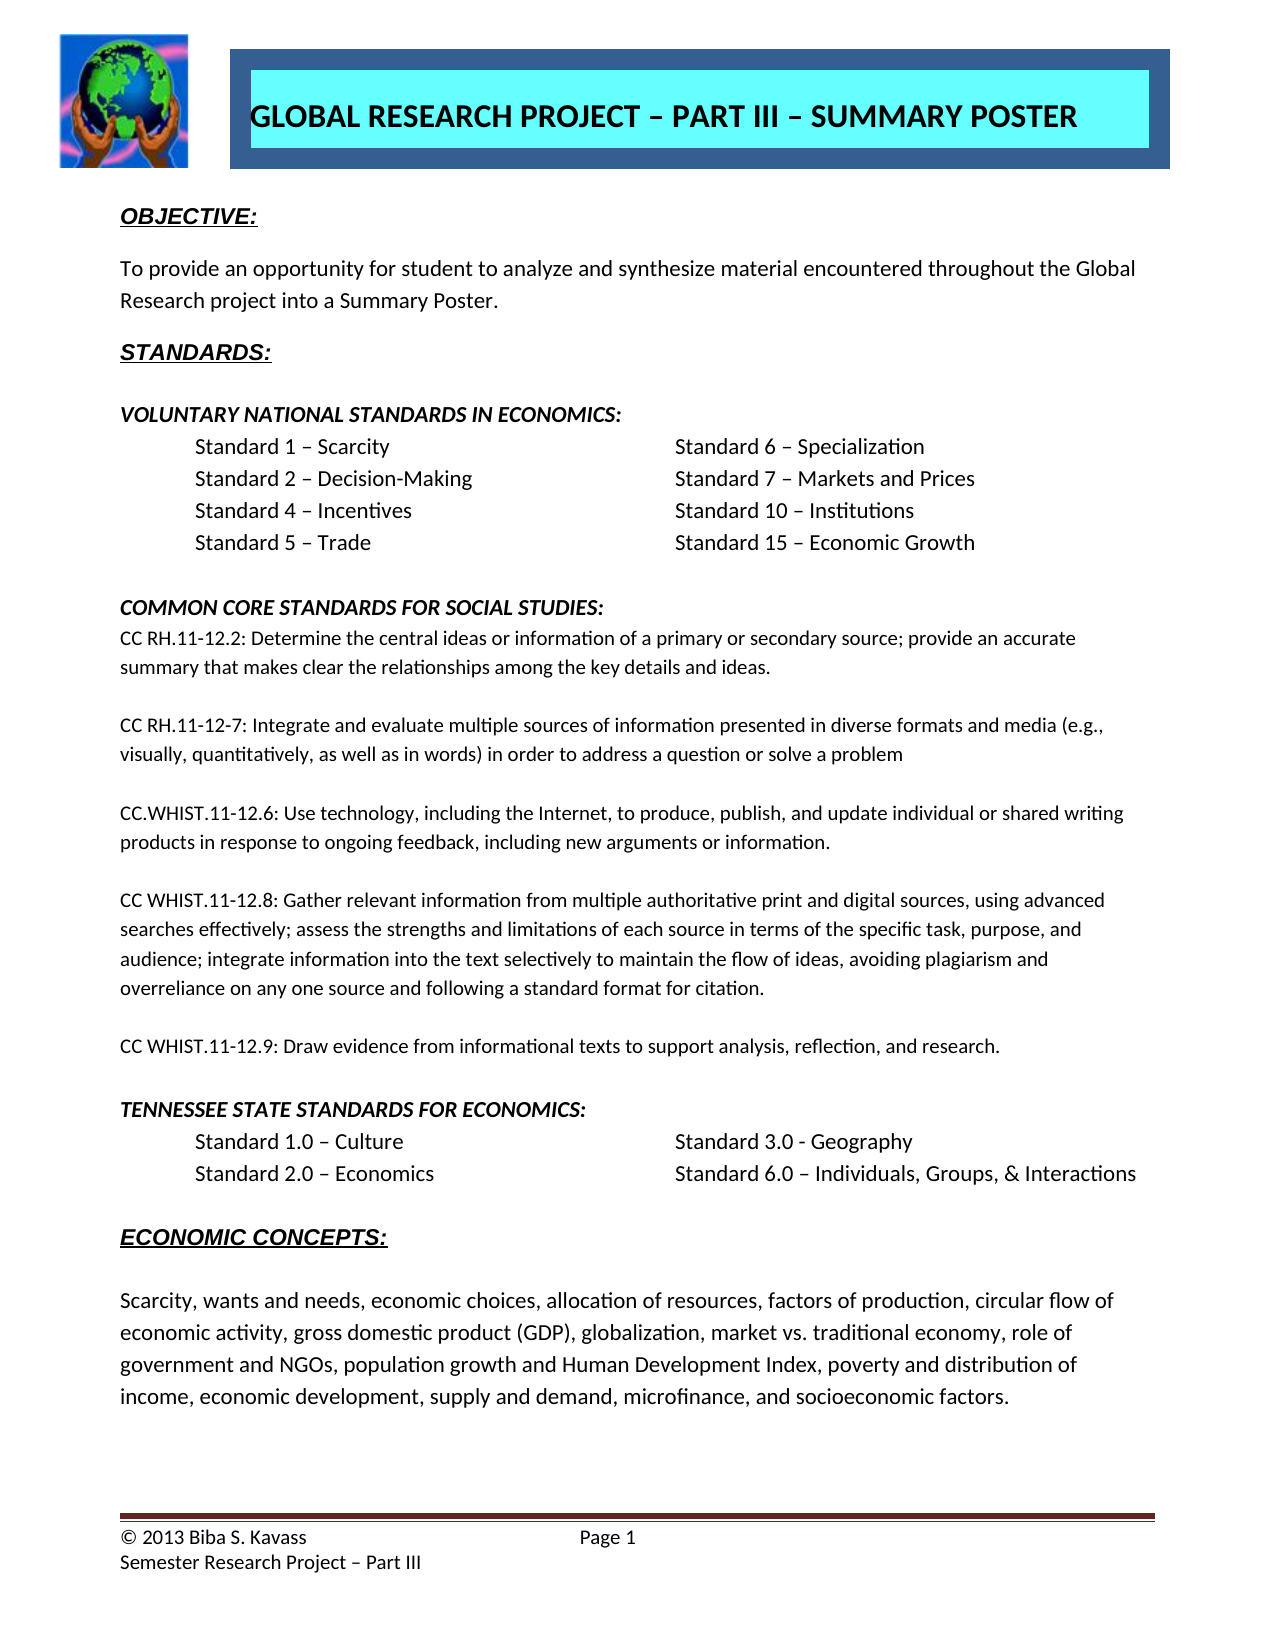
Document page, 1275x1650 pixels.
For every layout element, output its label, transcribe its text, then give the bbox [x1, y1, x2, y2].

text VOLUNTARY NATIONAL STANDARDS IN ECONOMICS: [120, 400, 1155, 428]
text Standard 2 – Decision-Making [120, 464, 600, 492]
text Standard 1 – Scarcity [120, 432, 600, 460]
text To provide an opportunity for student to analyze and synthesize material encountered throughout the Global Research project into a Summary Poster. [120, 254, 1155, 314]
text STANDARDS: [120, 339, 1155, 366]
text Standard 6.0 – Individuals, Groups, & Interactions [675, 1159, 1155, 1187]
text Standard 7 – Markets and Prices [675, 464, 1155, 492]
text CC.WHIST.11-12.6: Use technology, including the Internet, to produce, publish, and update individual or shared writing products in response to ongoing feedback, including new arguments or information. [120, 800, 1155, 854]
text CC RH.11-12.2: Determine the central ideas or information of a primary or secondary source; provide an accurate summary that makes clear the relationships among the key details and ideas. [120, 625, 1155, 679]
text OBJECTIVE: [120, 203, 1155, 229]
text Standard 5 – Trade [120, 528, 600, 556]
text Standard 3.0 - Geography [675, 1127, 1155, 1155]
text COMMON CORE STANDARDS FOR SOCIAL STUDIES: [120, 593, 1155, 621]
text Scarcity, wants and needs, economic choices, allocation of resources, factors of production, circular flow of economic activity, gross domestic product (GDP), globalization, market vs. traditional economy, role of government and NGOs, population growth and Human Development Index, poverty and distribution of income, economic development, supply and demand, microfinance, and socioeconomic factors. [120, 1286, 1155, 1410]
text Standard 15 – Economic Growth [675, 528, 1155, 556]
text CC WHIST.11-12.9: Draw evidence from informational texts to support analysis, reflection, and research. [120, 1033, 1155, 1059]
text CC WHIST.11-12.8: Gather relevant information from multiple authoritative print and digital sources, using advanced searches effectively; assess the strengths and limitations of each source in terms of the specific task, purpose, and audience; integrate information into the text selectively to maintain the flow of ideas, avoiding plagiarism and overreliance on any one source and following a standard format for citation. [120, 887, 1155, 1000]
text ECONOMIC CONCEPTS: [120, 1223, 1155, 1250]
text Standard 10 – Institutions [675, 496, 1155, 524]
text Standard 1.0 – Culture [120, 1127, 600, 1155]
text Standard 2.0 – Economics [120, 1159, 600, 1187]
text TENNESSEE STATE STANDARDS FOR ECONOMICS: [120, 1095, 1155, 1123]
picture [57, 34, 191, 168]
text Standard 4 – Incentives [120, 496, 600, 524]
text CC RH.11-12-7: Integrate and evaluate multiple sources of information presented in diverse formats and media (e.g., visually, quantitatively, as well as in words) in order to address a question or solve a problem [120, 712, 1155, 767]
text Standard 6 – Specialization [675, 432, 1155, 460]
